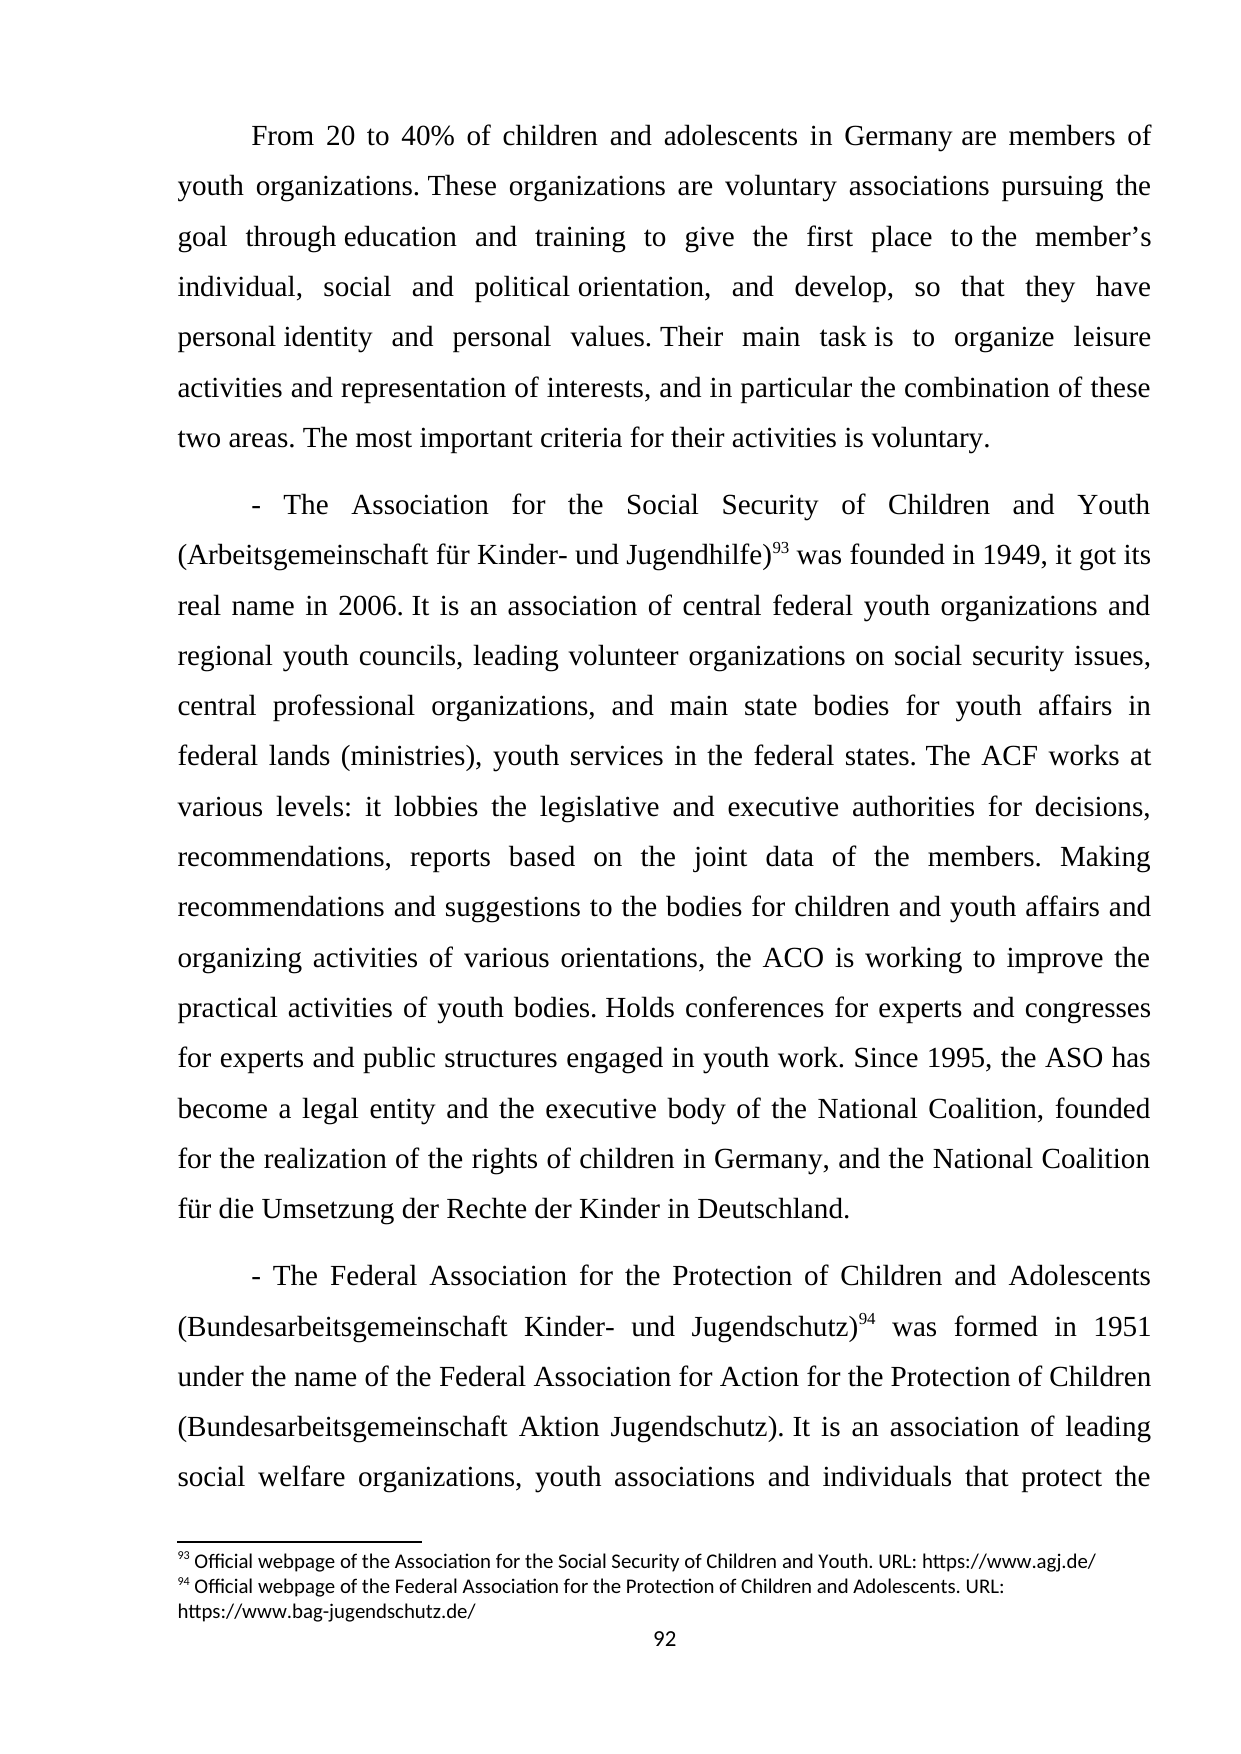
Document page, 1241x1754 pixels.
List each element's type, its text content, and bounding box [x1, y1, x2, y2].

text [177, 1258, 1152, 1493]
text - The Association for the Social Security of Children and Youth (Arbeitsgemeinschaft für Kinder- und Jugendhilfe) was founded in 1949, it got its real name in 2006. It is an association of central federal youth organizations and regional youth councils, leading volunteer organizations on social security issues, central professional organizations, and main state bodies for youth affairs in federal lands (ministries), youth services in the federal states. The ACF works at various levels: it lobbies the legislative and executive authorities for decisions, recommendations, reports based on the joint data of the members. Making recommendations and suggestions to the bodies for children and youth affairs and organizing activities of various orientations, the ACO is working to improve the practical activities of youth bodies. Holds conferences for experts and congresses for experts and public structures engaged in youth work. Since 1995, the ASO has become a legal entity and the executive body of the National Coalition, founded for the realization of the rights of children in Germany, and the National Coalition für die Umsetzung der Rechte der Kinder in Deutschland. [177, 487, 1152, 1225]
text From 20 to 40% of children and adolescents in Germany are members of youth organizations. These organizations are voluntary associations pursuing the goal through education and training to give the first place to the member’s individual, social and political orientation, and develop, so that they have personal identity and personal values. Their main task is to organize leisure activities and representation of interests, and in particular the combination of these two areas. The most important criteria for their activities is voluntary. [177, 118, 1152, 453]
